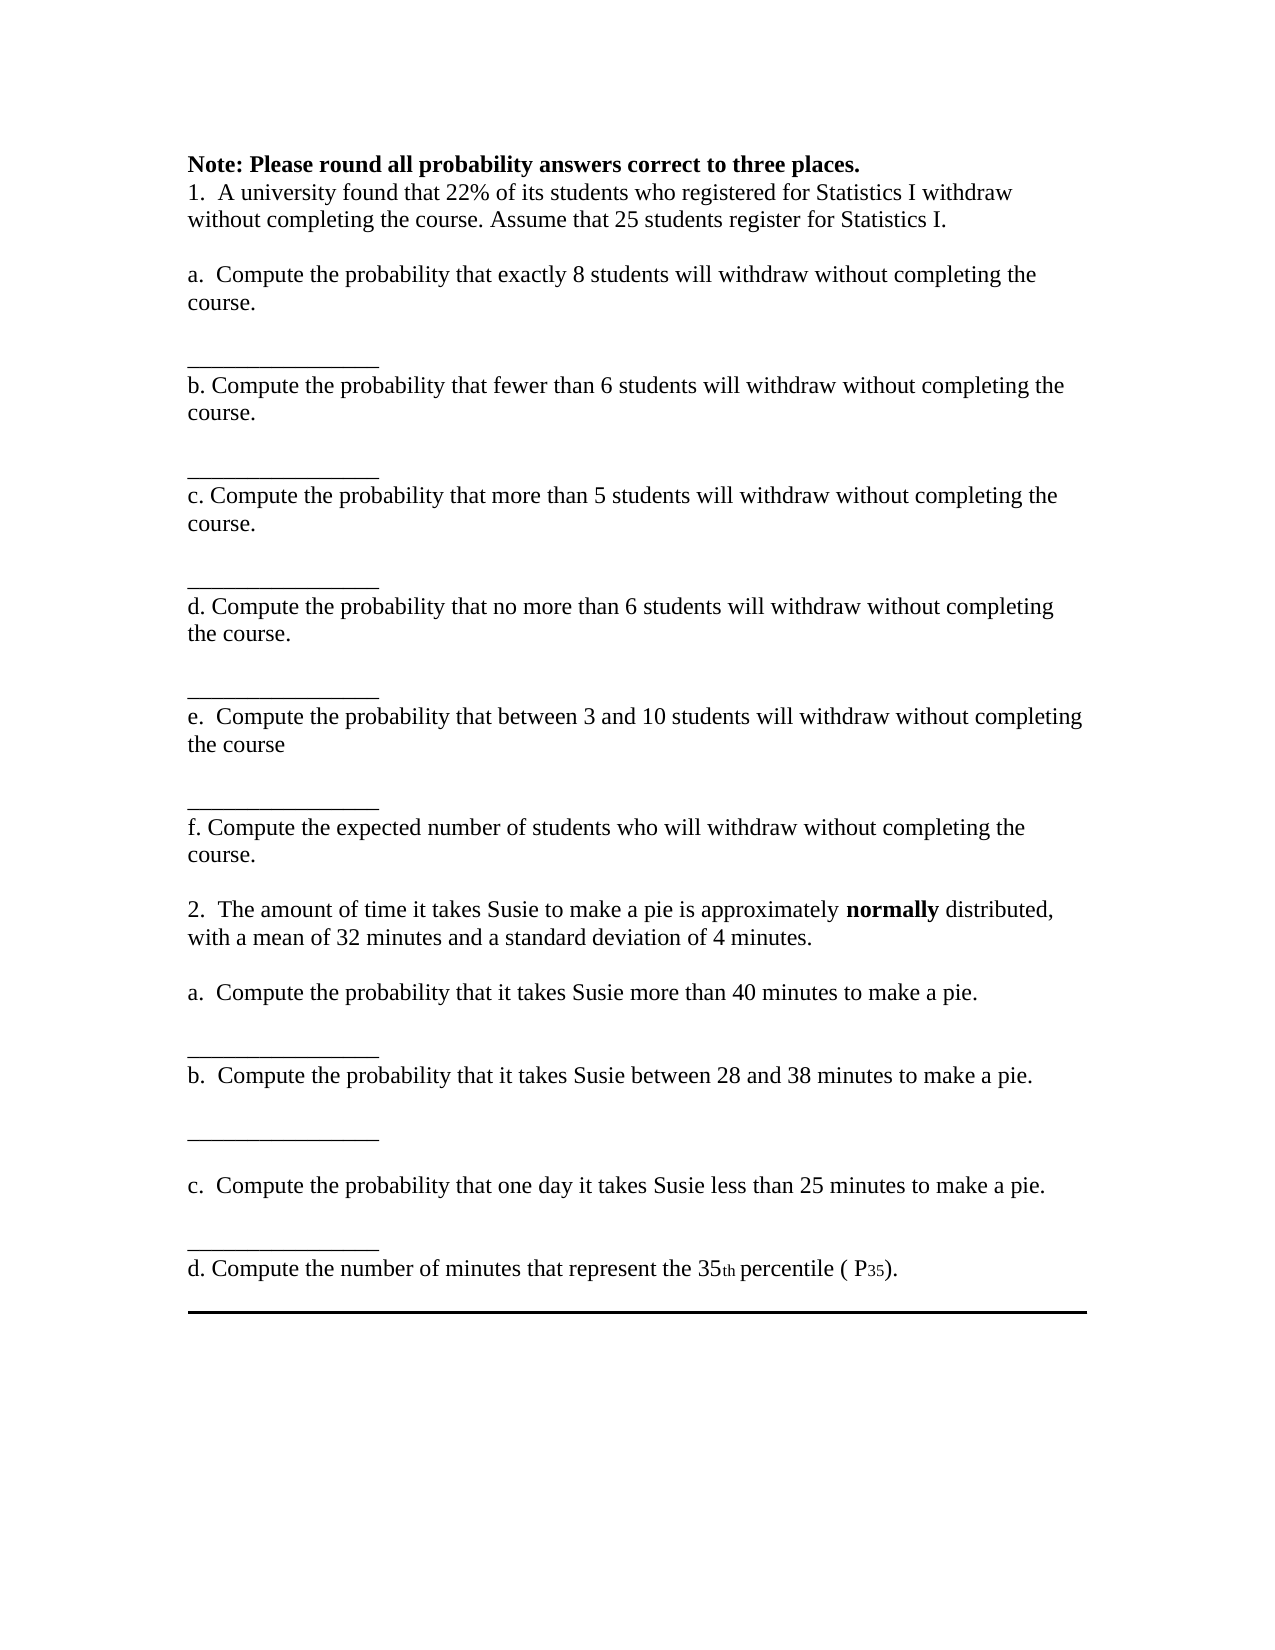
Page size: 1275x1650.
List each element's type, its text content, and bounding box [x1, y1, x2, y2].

text 2. The amount of time it takes Susie to make a pie is approximately normally distributed, with a mean of 32 minutes and a standard deviation of 4 minutes. [187, 895, 1087, 951]
text a. Compute the probability that it takes Susie more than 40 minutes to make a pie. [187, 978, 1087, 1006]
text c. Compute the probability that one day it takes Susie less than 25 minutes to make a pie. [187, 1171, 1087, 1199]
text Note: Please round all probability answers correct to three places. [187, 150, 1087, 178]
text b. Compute the probability that fewer than 6 students will withdraw without completing the course. [187, 371, 1087, 426]
text ________________ [187, 785, 1087, 812]
text d. Compute the probability that no more than 6 students will withdraw without completing the course. [187, 592, 1087, 647]
text a. Compute the probability that exactly 8 students will withdraw without completing the course. [187, 260, 1087, 316]
text ________________ [187, 564, 1087, 592]
text f. Compute the expected number of students who will withdraw without completing the course. [187, 812, 1087, 868]
text ________________ [187, 343, 1087, 371]
text d. Compute the number of minutes that represent the 35th percentile ( P35). [187, 1254, 1087, 1282]
text e. Compute the probability that between 3 and 10 students will withdraw without completing the course [187, 702, 1087, 757]
text ________________ [187, 674, 1087, 702]
text ________________ [187, 454, 1087, 481]
text b. Compute the probability that it takes Susie between 28 and 38 minutes to make a pie. [187, 1061, 1087, 1088]
text c. Compute the probability that more than 5 students will withdraw without completing the course. [187, 481, 1087, 536]
text ________________ [187, 1033, 1087, 1061]
text ________________ [187, 1227, 1087, 1254]
text 1. A university found that 22% of its students who registered for Statistics I withdraw without completing the course. Assume that 25 students register for Statistics I. [187, 178, 1087, 233]
text ________________ [187, 1116, 1087, 1144]
